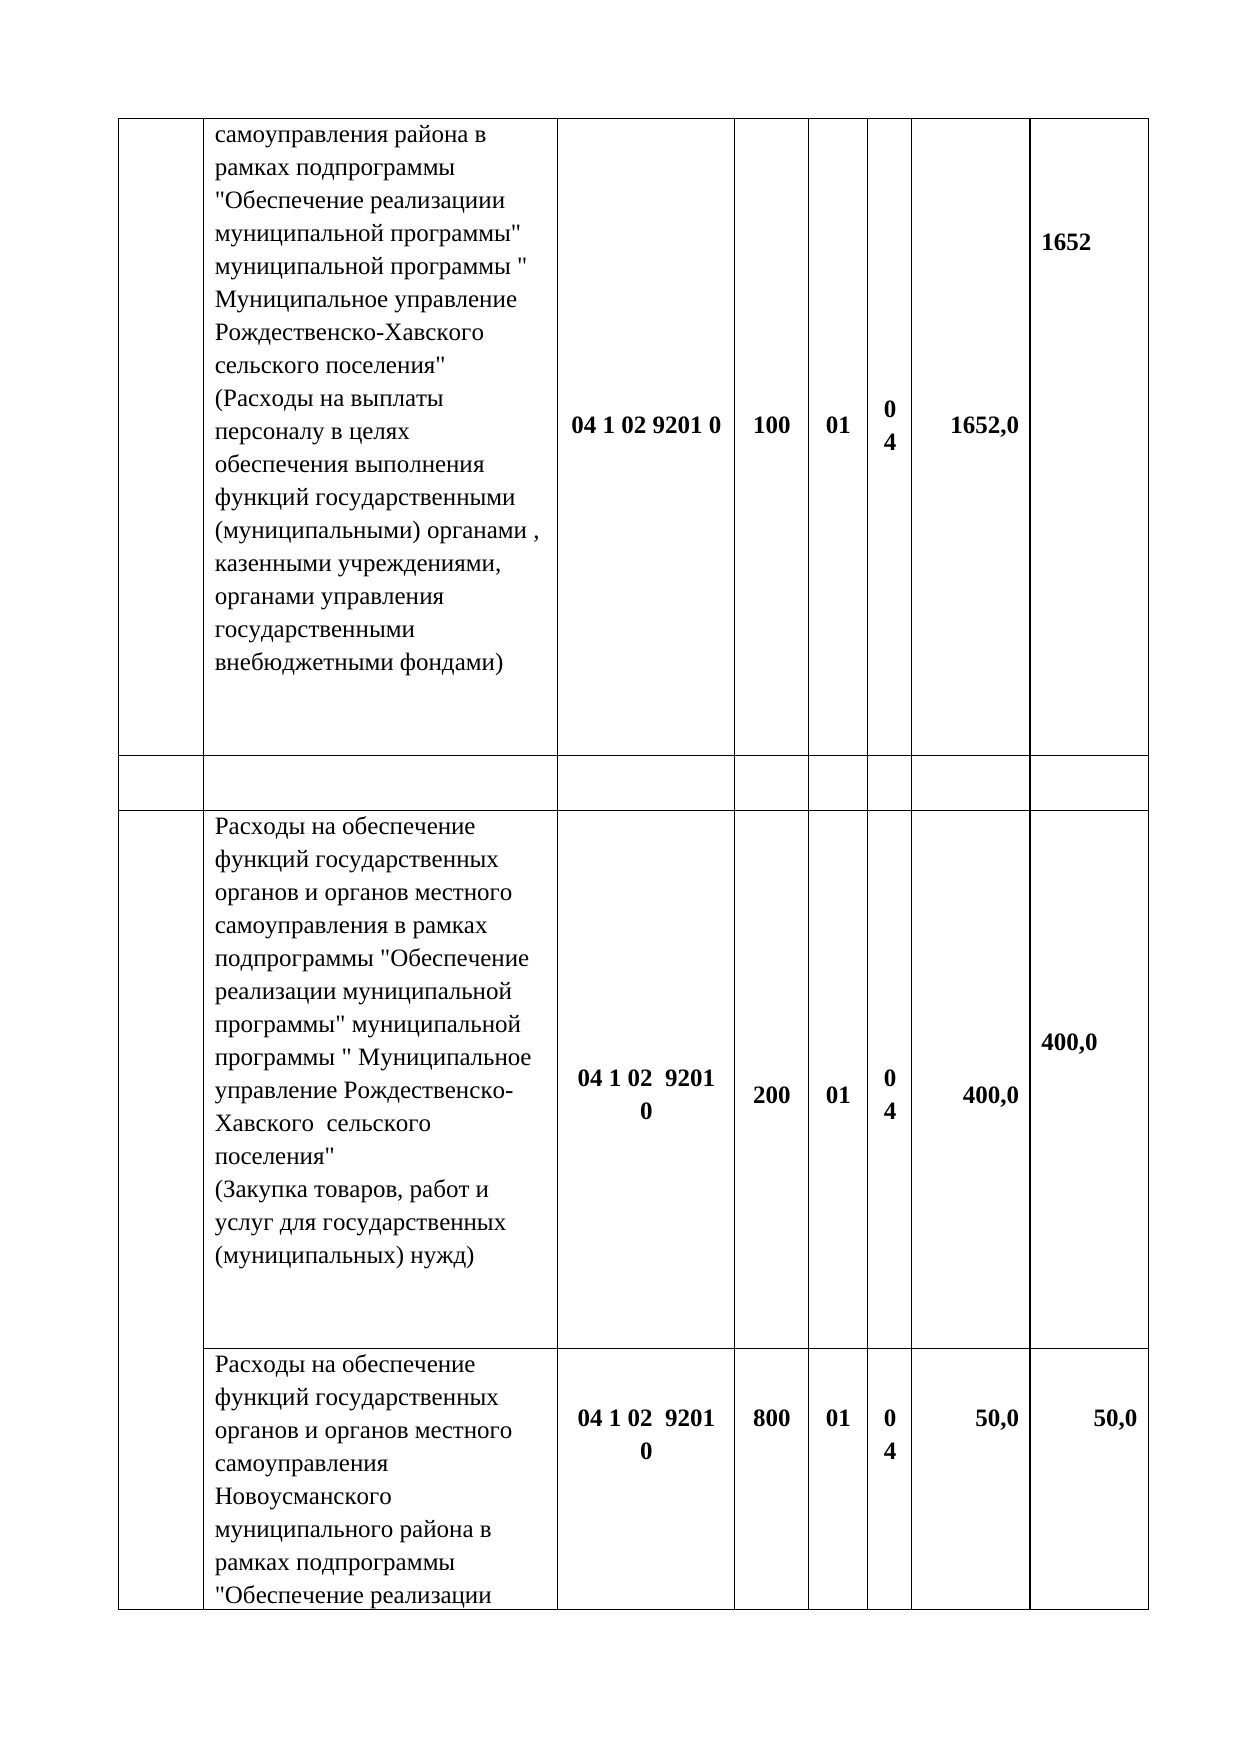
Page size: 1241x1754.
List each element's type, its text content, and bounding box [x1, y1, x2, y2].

table_cell [1031, 756, 1148, 810]
table_cell 04 [868, 1349, 911, 1609]
table_cell [119, 1348, 203, 1609]
table_cell 50,0 [1031, 1349, 1148, 1609]
table_cell 04 [868, 811, 911, 1348]
table_cell [809, 756, 867, 810]
table_cell 04 1 02 9201 0 [558, 119, 734, 755]
table_cell 200 [735, 811, 808, 1348]
table_cell 400,0 [912, 811, 1029, 1348]
table_cell [119, 811, 203, 1348]
table_cell 01 [809, 1349, 867, 1609]
table_cell 1652 [1031, 119, 1148, 755]
table_cell 01 [809, 811, 867, 1348]
table_cell [735, 756, 808, 810]
table_cell Расходы на обеспечение функций государственных органов и органов местного самоуправления в рамках подпрограммы "Обеспечение реализации муниципальной программы" муниципальной программы " Муниципальное управление Рождественско-Хавского сельского поселения" (Закупка товаров, работ и услуг для государственных (муниципальных) нужд) [204, 811, 557, 1348]
table_cell 100 [735, 119, 808, 755]
table_cell 04 1 02 9201 0 [558, 811, 734, 1348]
table_cell 800 [735, 1349, 808, 1609]
table_cell [912, 756, 1029, 810]
table_cell [558, 756, 734, 810]
table_cell 1652,0 [912, 119, 1029, 755]
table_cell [204, 1349, 557, 1609]
table_cell [119, 119, 203, 755]
table_cell [119, 756, 203, 810]
table_cell 50,0 [912, 1349, 1029, 1609]
table_cell [204, 756, 557, 810]
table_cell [204, 119, 557, 755]
table_cell [868, 756, 911, 810]
table_cell 04 1 02 9201 0 [558, 1349, 734, 1609]
table_cell 01 [809, 119, 867, 755]
table_cell 04 [868, 119, 911, 755]
table_cell 400,0 [1031, 811, 1148, 1348]
